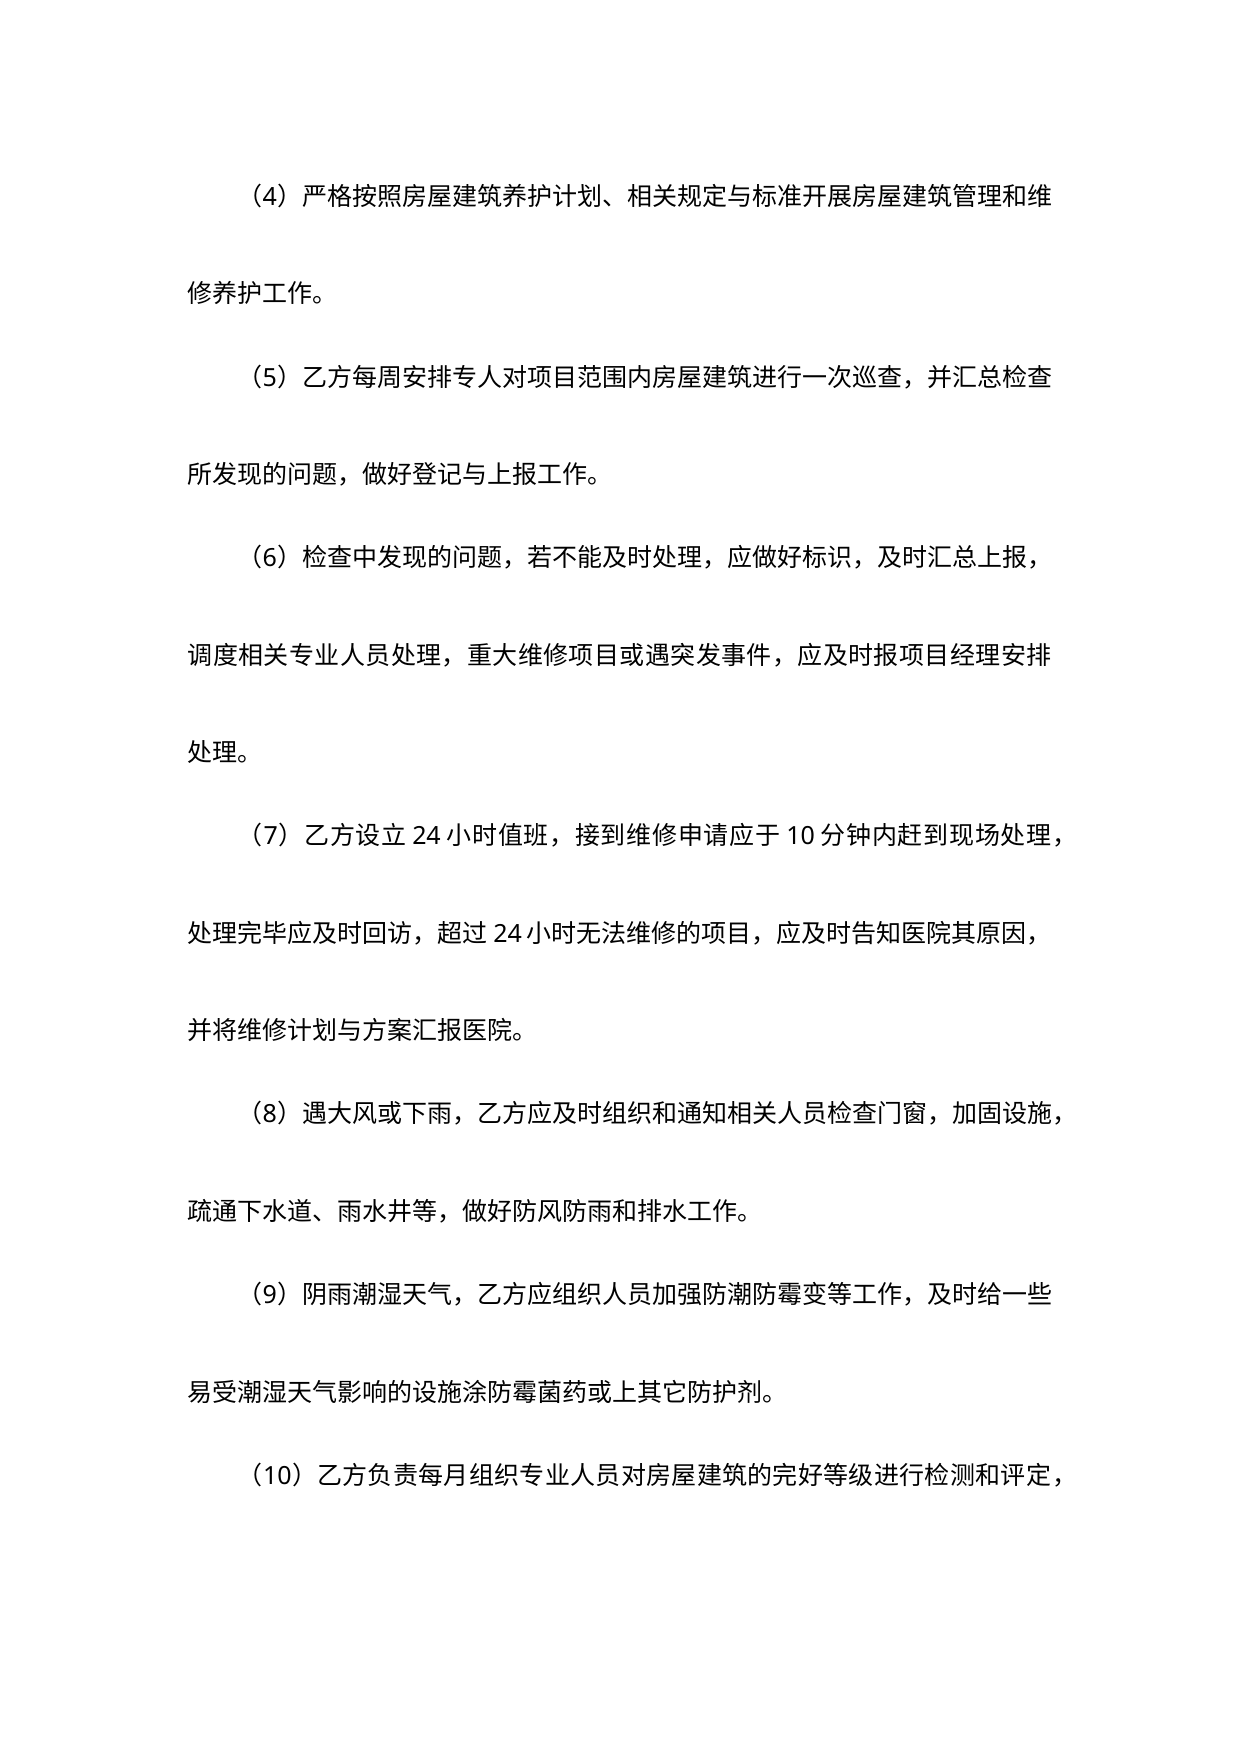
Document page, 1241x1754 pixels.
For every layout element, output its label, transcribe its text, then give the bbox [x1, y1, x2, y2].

text （5）乙方每周安排专人对项目范围内房屋建筑进行一次巡查，并汇总检查所发现的问题，做好登记与上报工作。 [187, 343, 1053, 505]
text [187, 1441, 1053, 1506]
text （7）乙方设立24小时值班，接到维修申请应于10分钟内赶到现场处理，处理完毕应及时回访，超过24小时无法维修的项目，应及时告知医院其原因，并将维修计划与方案汇报医院。 [187, 801, 1053, 1061]
text （8）遇大风或下雨，乙方应及时组织和通知相关人员检查门窗，加固设施，疏通下水道、雨水井等，做好防风防雨和排水工作。 [187, 1079, 1053, 1242]
text （9）阴雨潮湿天气，乙方应组织人员加强防潮防霉变等工作，及时给一些易受潮湿天气影响的设施涂防霉菌药或上其它防护剂。 [187, 1260, 1053, 1423]
text （4）严格按照房屋建筑养护计划、相关规定与标准开展房屋建筑管理和维修养护工作。 [187, 162, 1053, 324]
text （6）检查中发现的问题，若不能及时处理，应做好标识，及时汇总上报，调度相关专业人员处理，重大维修项目或遇突发事件，应及时报项目经理安排处理。 [187, 523, 1053, 783]
